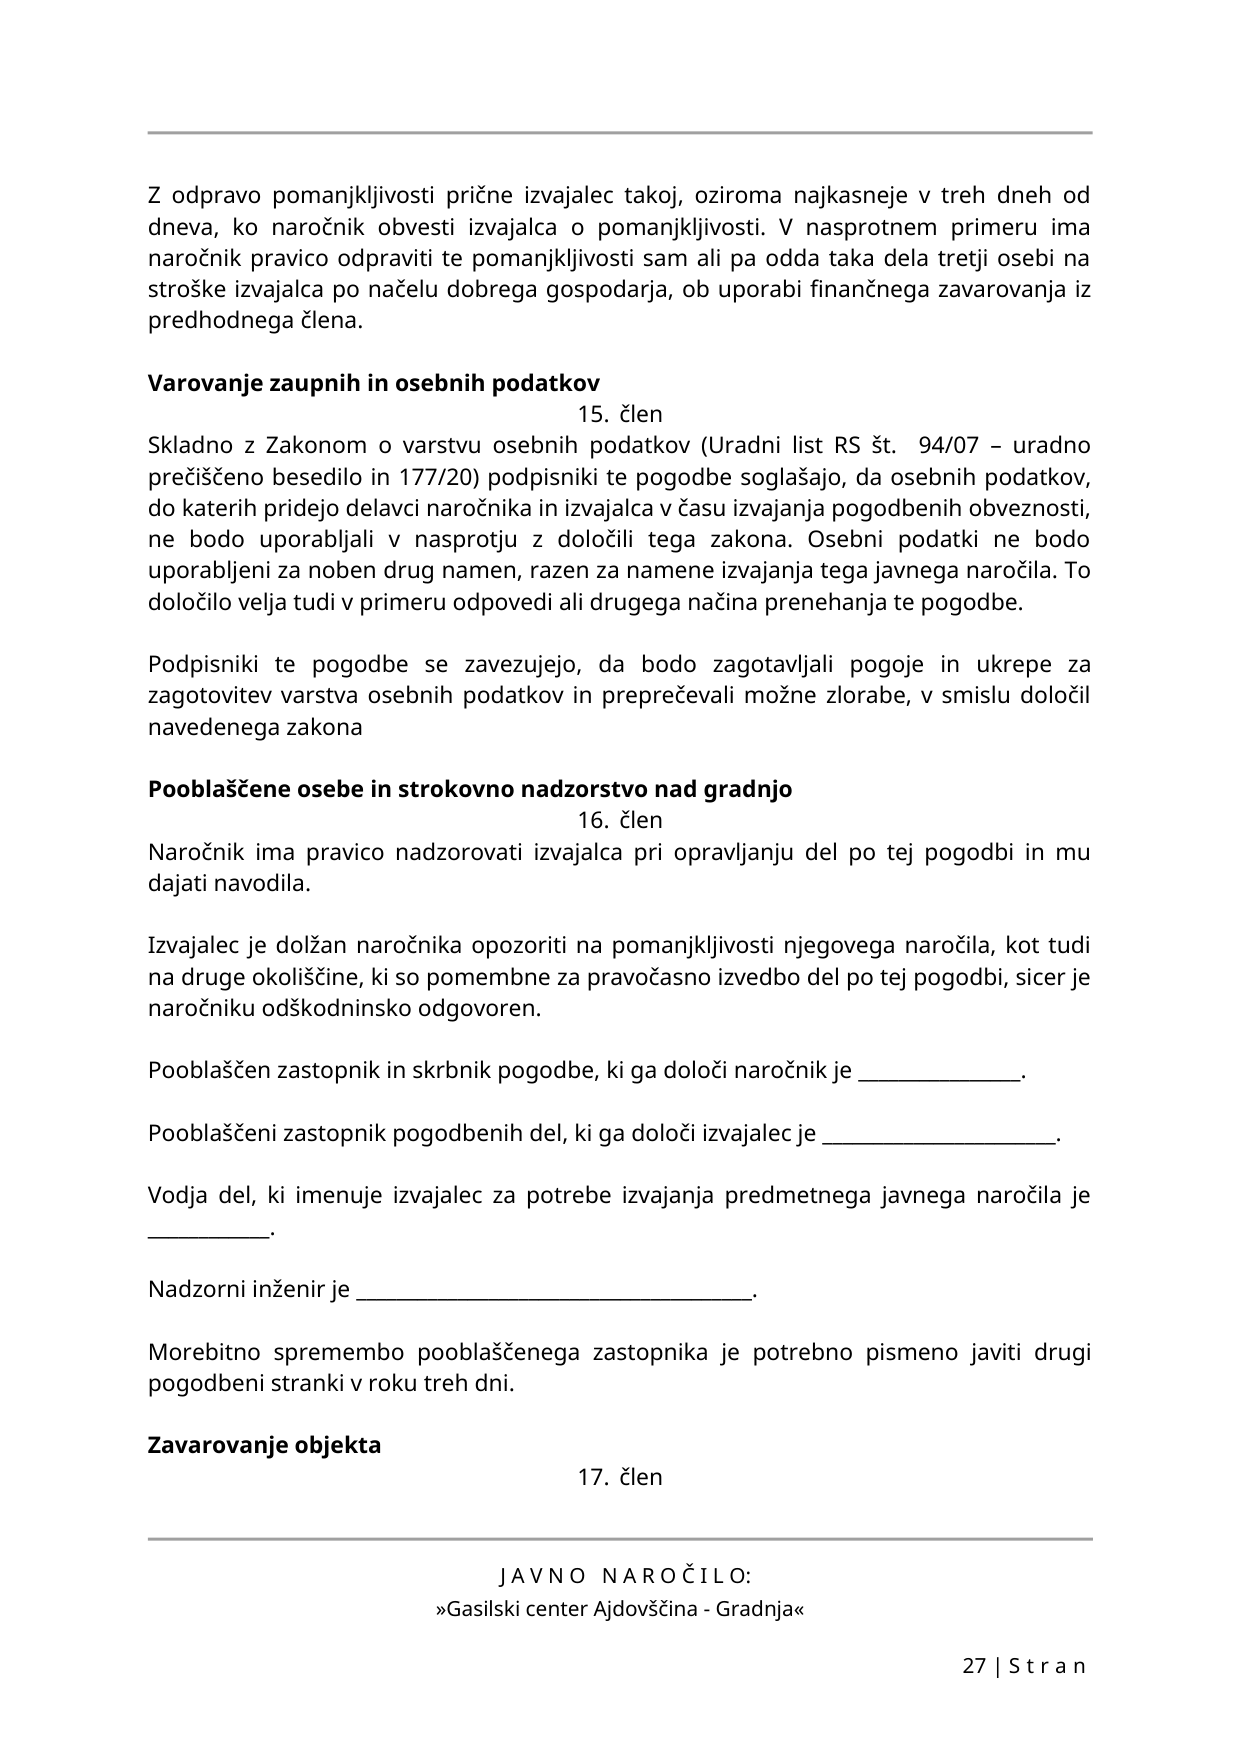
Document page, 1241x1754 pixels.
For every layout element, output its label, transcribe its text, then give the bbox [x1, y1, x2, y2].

text Nadzorni inženir je _______________________________________. [148, 1273, 1092, 1304]
text Zavarovanje objekta [148, 1429, 1092, 1460]
text Izvajalec je dolžan naročnika opozoriti na pomanjkljivosti njegovega naročila, kot tudi na druge okoliščine, ki so pomembne za pravočasno izvedbo del po tej pogodbi, sicer je naročniku odškodninsko odgovoren. [148, 929, 1092, 1023]
text Morebitno spremembo pooblaščenega zastopnika je potrebno pismeno javiti drugi pogodbeni stranki v roku treh dni. [148, 1335, 1092, 1398]
text Podpisniki te pogodbe se zavezujejo, da bodo zagotavljali pogoje in ukrepe za zagotovitev varstva osebnih podatkov in preprečevali možne zlorabe, v smislu določil navedenega zakona [148, 648, 1092, 742]
text Naročnik ima pravico nadzorovati izvajalca pri opravljanju del po tej pogodbi in mu dajati navodila. [148, 835, 1092, 898]
list člen [148, 804, 1092, 835]
text Skladno z Zakonom o varstvu osebnih podatkov (Uradni list RS št. 94/07 – uradno prečiščeno besedilo in 177/20) podpisniki te pogodbe soglašajo, da osebnih podatkov, do katerih pridejo delavci naročnika in izvajalca v času izvajanja pogodbenih obveznosti, ne bodo uporabljali v nasprotju z določili tega zakona. Osebni podatki ne bodo uporabljeni za noben drug namen, razen za namene izvajanja tega javnega naročila. To določilo velja tudi v primeru odpovedi ali drugega načina prenehanja te pogodbe. [148, 429, 1092, 617]
text Pooblaščene osebe in strokovno nadzorstvo nad gradnjo [148, 773, 1092, 804]
list člen [148, 398, 1092, 429]
list člen [148, 1460, 1092, 1492]
text Pooblaščen zastopnik in skrbnik pogodbe, ki ga določi naročnik je ________________. [148, 1054, 1092, 1085]
text Z odpravo pomanjkljivosti prične izvajalec takoj, oziroma najkasneje v treh dneh od dneva, ko naročnik obvesti izvajalca o pomanjkljivosti. V nasprotnem primeru ima naročnik pravico odpraviti te pomanjkljivosti sam ali pa odda taka dela tretji osebi na stroške izvajalca po načelu dobrega gospodarja, ob uporabi finančnega zavarovanja iz predhodnega člena. [148, 179, 1092, 335]
text Vodja del, ki imenuje izvajalec za potrebe izvajanja predmetnega javnega naročila je ____________. [148, 1179, 1092, 1242]
text Varovanje zaupnih in osebnih podatkov [148, 367, 1092, 398]
text Pooblaščeni zastopnik pogodbenih del, ki ga določi izvajalec je _______________________. [148, 1117, 1092, 1148]
